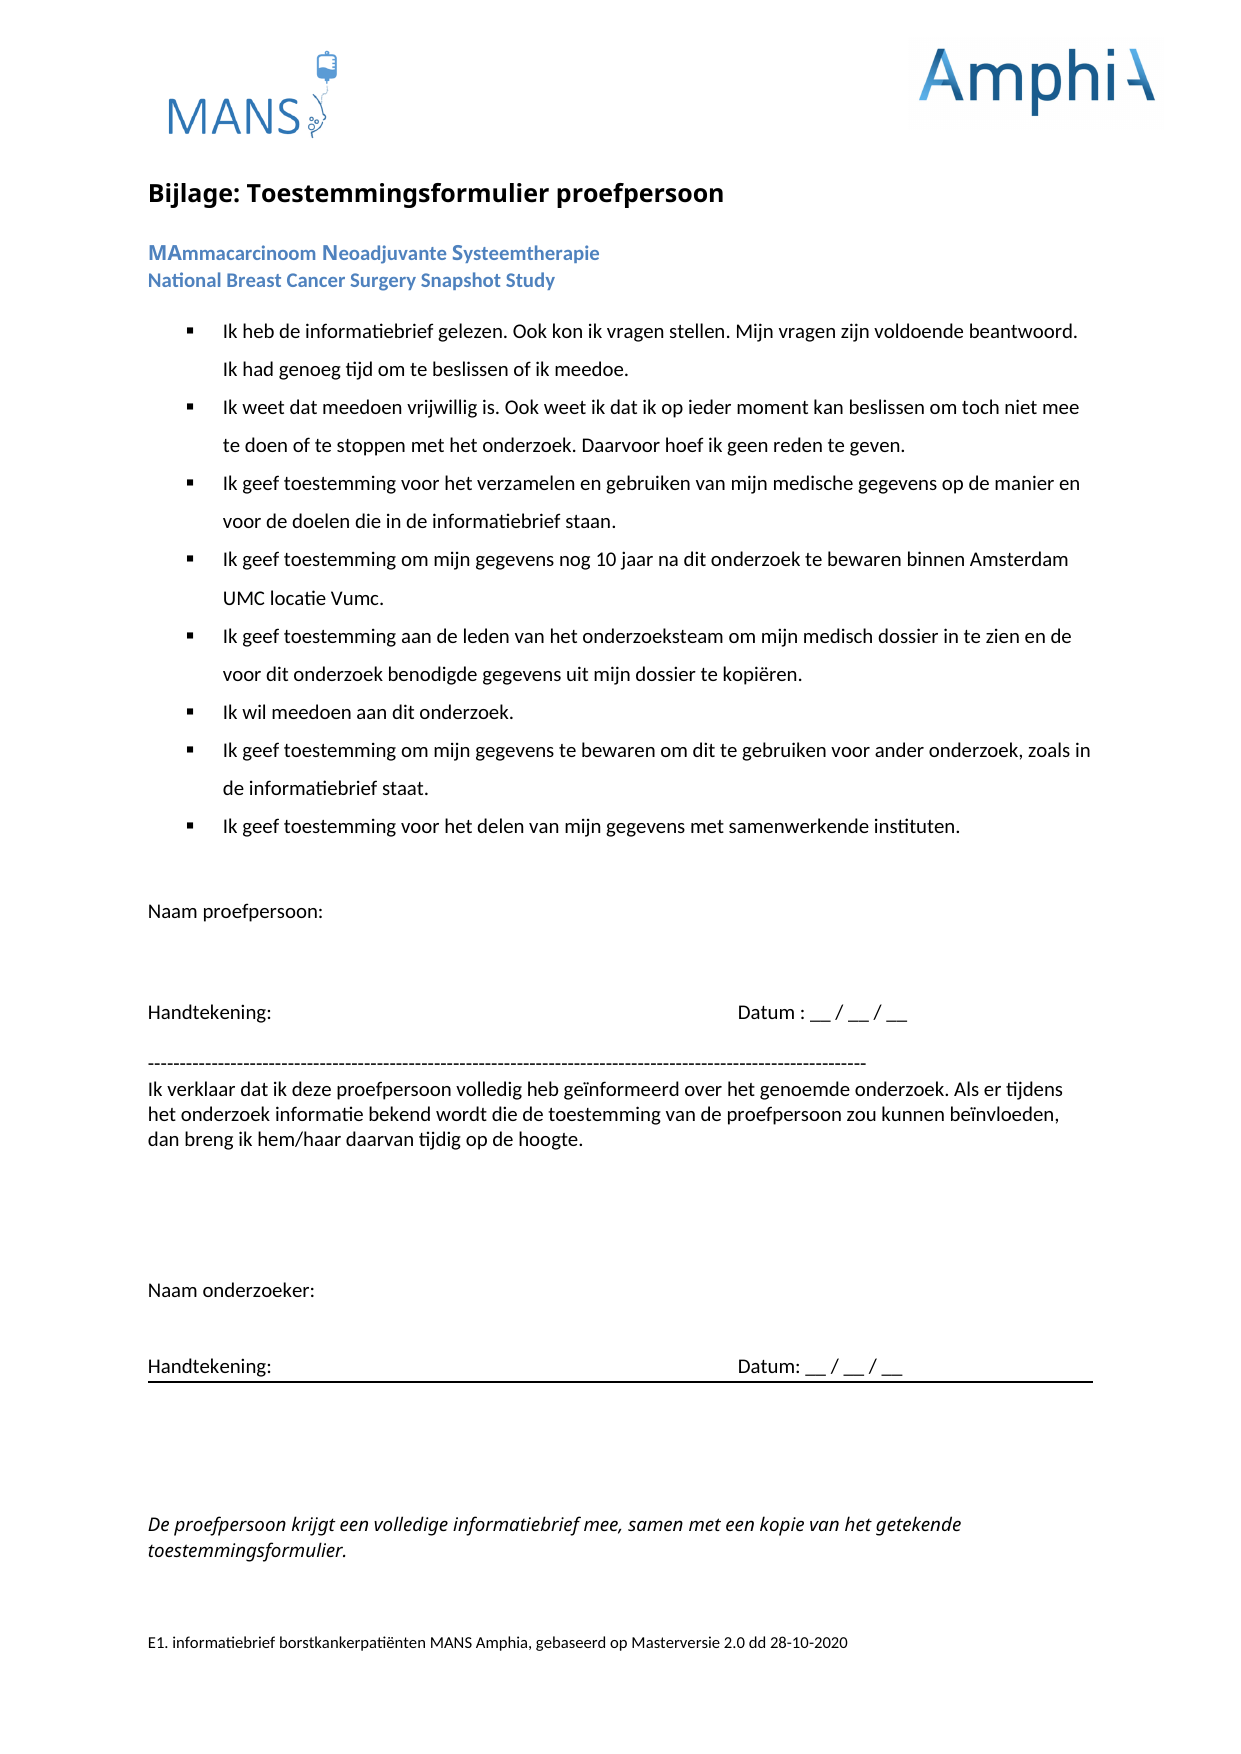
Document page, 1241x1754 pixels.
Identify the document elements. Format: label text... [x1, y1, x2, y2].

picture [907, 37, 1164, 130]
text Bijlage: Toestemmingsformulier proefpersoon [148, 176, 1093, 210]
text National Breast Cancer Surgery Snapshot Study [148, 267, 1093, 292]
text Ik verklaar dat ik deze proefpersoon volledig heb geïnformeerd over het genoemde onderzoek. Als er tijdens het onderzoek informatie bekend wordt die de toestemming van de proefpersoon zou kunnen beïnvloeden, dan breng ik hem/haar daarvan tijdig op de hoogte. [148, 1076, 1093, 1152]
text Naam proefpersoon: [148, 898, 1093, 923]
text Handtekening: Datum : __ / __ / __ [148, 999, 1093, 1025]
text MAmmacarcinoom Neoadjuvante Systeemtherapie [148, 238, 1093, 267]
list Ik wil meedoen aan dit onderzoek. [185, 699, 1093, 724]
list Ik geef toestemming om mijn gegevens te bewaren om dit te gebruiken voor ander onderzoek, zoals in de informatiebrief staat. [185, 737, 1093, 801]
text De proefpersoon krijgt een volledige informatiebrief mee, samen met een kopie van het getekende toestemmingsformulier. [148, 1512, 1093, 1563]
text ----------------------------------------------------------------------------------------------------------------- [148, 1050, 1093, 1076]
list Ik geef toestemming aan de leden van het onderzoeksteam om mijn medisch dossier in te zien en de voor dit onderzoek benodigde gegevens uit mijn dossier te kopiëren. [185, 623, 1093, 686]
list Ik geef toestemming voor het verzamelen en gebruiken van mijn medische gegevens op de manier en voor de doelen die in de informatiebrief staan. [185, 470, 1093, 534]
list Ik heb de informatiebrief gelezen. Ook kon ik vragen stellen. Mijn vragen zijn voldoende beantwoord. Ik had genoeg tijd om te beslissen of ik meedoe. [185, 318, 1093, 381]
list Ik weet dat meedoen vrijwillig is. Ook weet ik dat ik op ieder moment kan beslissen om toch niet mee te doen of te stoppen met het onderzoek. Daarvoor hoef ik geen reden te geven. [185, 394, 1093, 458]
list Ik geef toestemming om mijn gegevens nog 10 jaar na dit onderzoek te bewaren binnen Amsterdam UMC locatie Vumc. [185, 547, 1093, 610]
text Naam onderzoeker: [148, 1277, 1093, 1303]
text Handtekening: Datum: __ / __ / __ [148, 1354, 1093, 1381]
list Ik geef toestemming voor het delen van mijn gegevens met samenwerkende instituten. [185, 813, 1093, 839]
